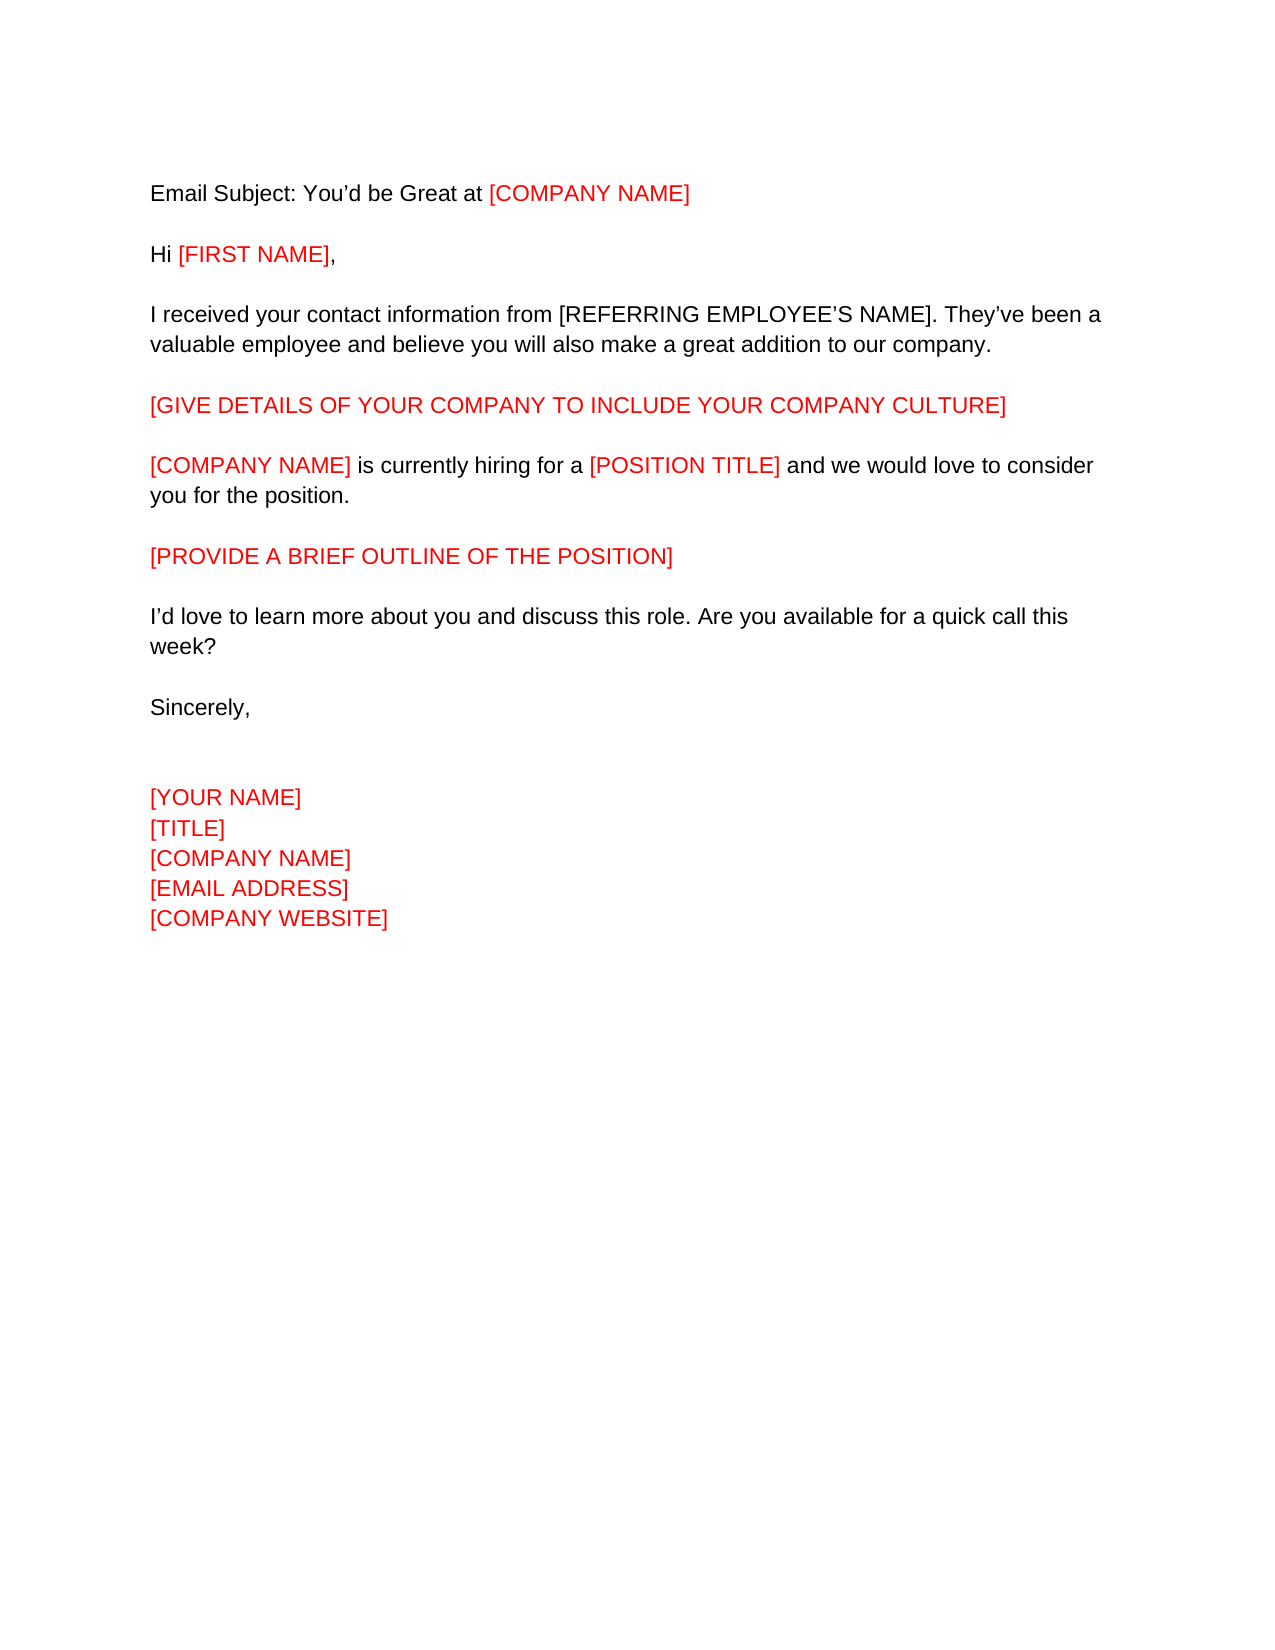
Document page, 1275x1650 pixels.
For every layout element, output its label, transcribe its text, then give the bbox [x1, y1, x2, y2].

text [COMPANY WEBSITE] [150, 905, 1125, 932]
text [PROVIDE A BRIEF OUTLINE OF THE POSITION] [150, 543, 1125, 569]
text I received your contact information from [REFERRING EMPLOYEE’S NAME]. They’ve been a valuable employee and believe you will also make a great addition to our company. [150, 301, 1125, 358]
text [EMAIL ADDRESS] [150, 875, 1125, 901]
text Hi [FIRST NAME], [150, 241, 1125, 267]
text Sincerely, [150, 694, 1125, 720]
text Email Subject: You’d be Great at [COMPANY NAME] [150, 180, 1125, 207]
text [COMPANY NAME] is currently hiring for a [POSITION TITLE] and we would love to consider you for the position. [150, 452, 1125, 509]
text I’d love to learn more about you and discuss this role. Are you available for a quick call this week? [150, 603, 1125, 660]
text [COMPANY NAME] [150, 845, 1125, 871]
text [TITLE] [150, 814, 1125, 841]
text [YOUR NAME] [150, 784, 1125, 811]
text [GIVE DETAILS OF YOUR COMPANY TO INCLUDE YOUR COMPANY CULTURE] [150, 392, 1125, 418]
